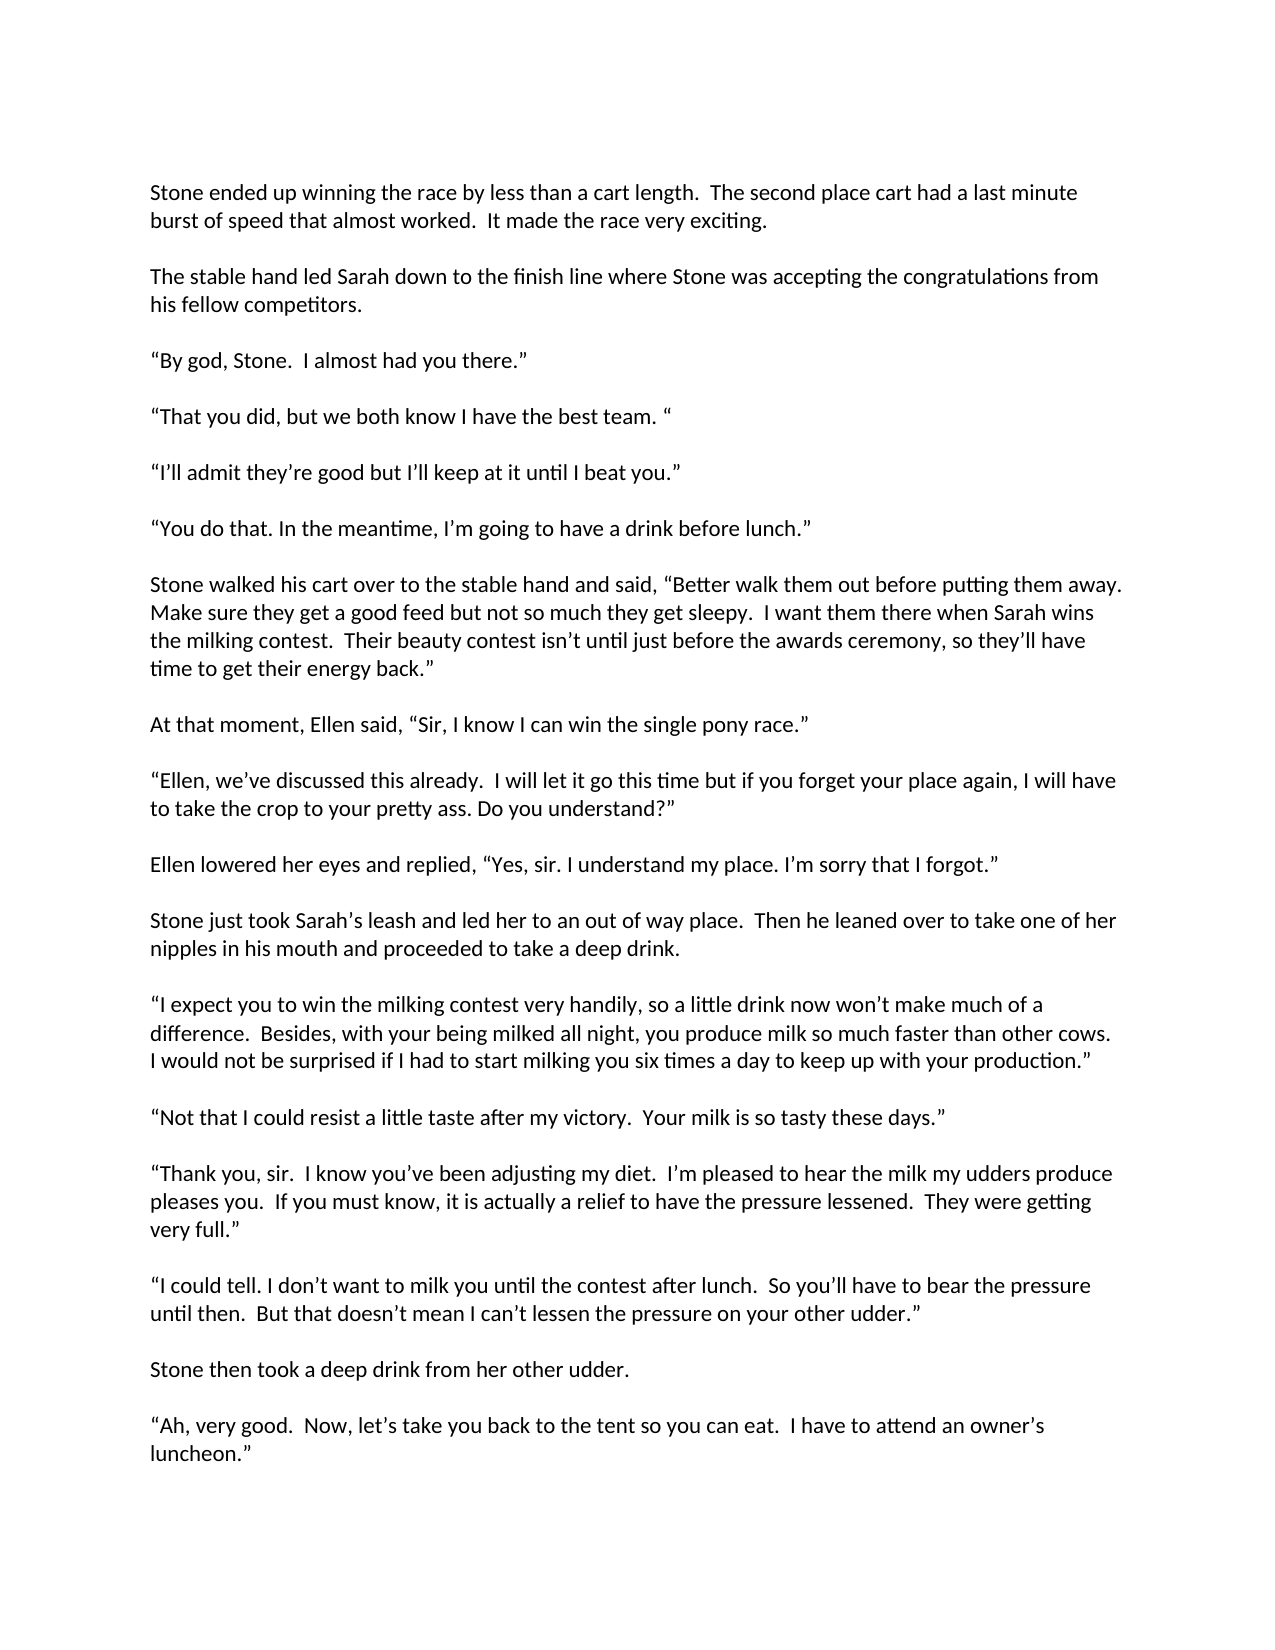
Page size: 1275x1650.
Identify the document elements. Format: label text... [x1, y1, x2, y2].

text “I’ll admit they’re good but I’ll keep at it until I beat you.” [150, 458, 1125, 486]
text The stable hand led Sarah down to the finish line where Stone was accepting the congratulations from his fellow competitors. [150, 262, 1125, 318]
text Stone just took Sarah’s leash and led her to an out of way place. Then he leaned over to take one of her nipples in his mouth and proceeded to take a deep drink. [150, 907, 1125, 963]
text “Ellen, we’ve discussed this already. I will let it go this time but if you forget your place again, I will have to take the crop to your pretty ass. Do you understand?” [150, 766, 1125, 822]
text Stone walked his cart over to the stable hand and said, “Better walk them out before putting them away. Make sure they get a good feed but not so much they get sleepy. I want them there when Sarah wins the milking contest. Their beauty contest isn’t until just before the awards ceremony, so they’ll have time to get their energy back.” [150, 570, 1125, 682]
text “I could tell. I don’t want to milk you until the contest after lunch. So you’ll have to bear the pressure until then. But that doesn’t mean I can’t lessen the pressure on your other udder.” [150, 1271, 1125, 1327]
text “Ah, very good. Now, let’s take you back to the tent so you can eat. I have to attend an owner’s luncheon.” [150, 1411, 1125, 1467]
text Stone then took a deep drink from her other udder. [150, 1355, 1125, 1383]
text “Not that I could resist a little taste after my victory. Your milk is so tasty these days.” [150, 1103, 1125, 1131]
text “Thank you, sir. I know you’ve been adjusting my diet. I’m pleased to hear the milk my udders produce pleases you. If you must know, it is actually a relief to have the pressure lessened. They were getting very full.” [150, 1159, 1125, 1243]
text Stone ended up winning the race by less than a cart length. The second place cart had a last minute burst of speed that almost worked. It made the race very exciting. [150, 178, 1125, 234]
text “You do that. In the meantime, I’m going to have a drink before lunch.” [150, 514, 1125, 542]
text At that moment, Ellen said, “Sir, I know I can win the single pony race.” [150, 710, 1125, 738]
text “I expect you to win the milking contest very handily, so a little drink now won’t make much of a difference. Besides, with your being milked all night, you produce milk so much faster than other cows. I would not be surprised if I had to start milking you six times a day to keep up with your production.” [150, 991, 1125, 1075]
text Ellen lowered her eyes and replied, “Yes, sir. I understand my place. I’m sorry that I forgot.” [150, 851, 1125, 878]
text “That you did, but we both know I have the best team. “ [150, 402, 1125, 430]
text “By god, Stone. I almost had you there.” [150, 346, 1125, 374]
